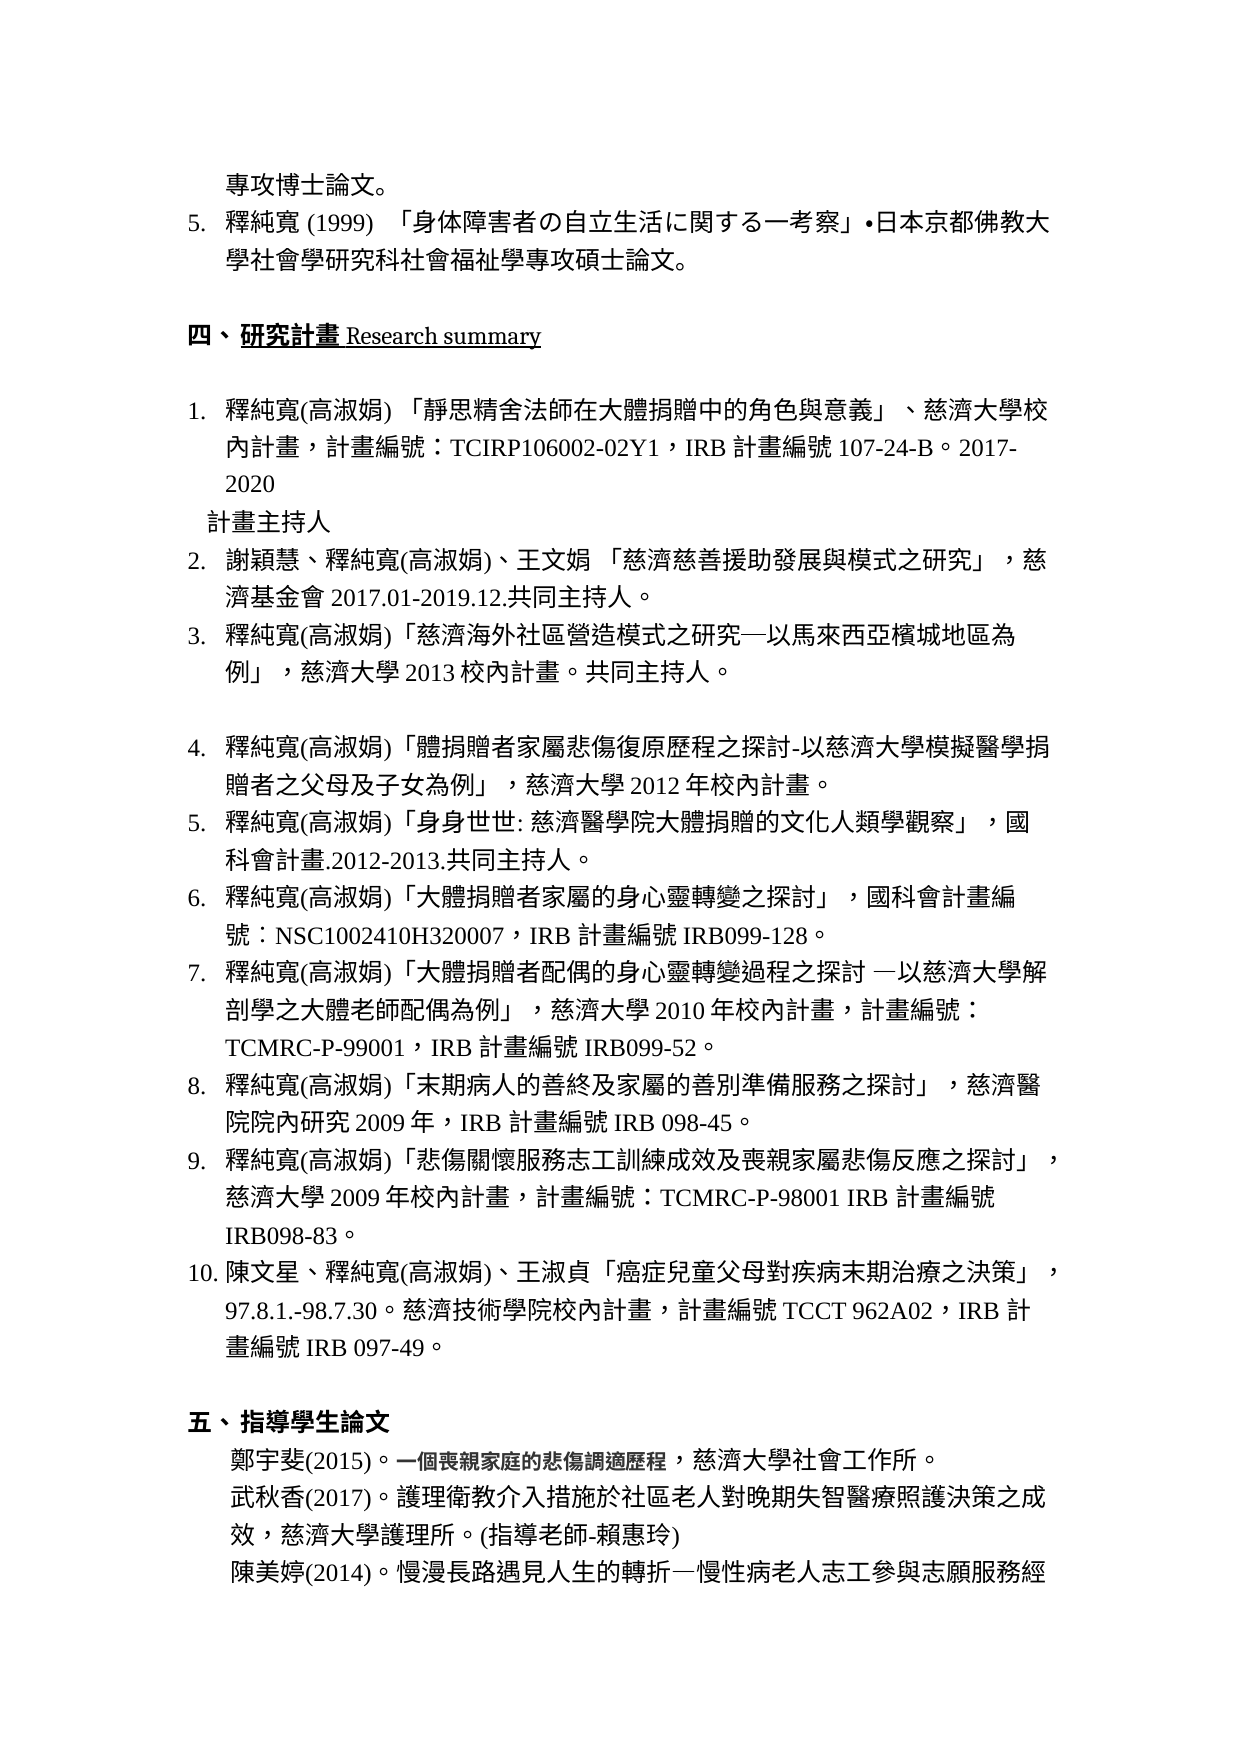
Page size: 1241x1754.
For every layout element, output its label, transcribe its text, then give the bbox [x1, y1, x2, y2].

list 武秋香(2017)。護理衛教介入措施於社區老人對晚期失智醫療照護決策之成效，慈濟大學護理所。(指導老師-賴惠玲) [230, 1477, 1053, 1552]
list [230, 1552, 1053, 1589]
text 計畫主持人 [187, 502, 1053, 539]
list 陳文星、釋純寬(高淑娟)、王淑貞「癌症兒童父母對疾病末期治療之決策」，97.8.1.-98.7.30。慈濟技術學院校內計畫，計畫編號 TCCT 02，IRB 計畫編號 IRB 097-49。 [187, 1252, 1053, 1402]
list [187, 164, 1053, 202]
list 指導學生論文 [187, 1402, 1053, 1439]
list 釋純寬(高淑娟) 「靜思精舍法師在大體捐贈中的角色與意義」、慈濟大學校內計畫，計畫編號：TCIRP106002-02Y1，IRB 計畫編號107-24-B。2017-2020 [187, 389, 1053, 502]
list 研究計畫Research summary [187, 314, 1053, 352]
list 釋純寬(高淑娟)「大體捐贈者配偶的身心靈轉變過程之探討 —以慈濟大學解剖學之大體老師配偶為例」，慈濟大學2010年校內計畫，計畫編號：TCMRC-P-99001，IRB 計畫編號 IRB099-52。 [187, 952, 1053, 1064]
list 謝穎慧、釋純寬(高淑娟)、王文娟 「慈濟慈善援助發展與模式之研究」，慈濟基金會 2017.01-2019.12.共同主持人。 [187, 539, 1053, 614]
list 釋純寬(高淑娟)「慈濟海外社區營造模式之研究─以馬來西亞檳城地區為例」，慈濟大學2013校內計畫。共同主持人。 [187, 614, 1053, 689]
list 釋純寬(高淑娟)「悲傷關懷服務志工訓練成效及喪親家屬悲傷反應之探討」，慈濟大學2009年校內計畫，計畫編號：TCMRC-P-98001 IRB 計畫編號 IRB098-83。 [187, 1139, 1053, 1252]
list 鄭宇斐(2015)。一個喪親家庭的悲傷調適歷程，慈濟大學社會工作所。 [230, 1439, 1053, 1477]
list 釋純寬(高淑娟)「體捐贈者家屬悲傷復原歷程之探討-以慈濟大學模擬醫學捐贈者之父母及子女為例」，慈濟大學2012年校內計畫。 [187, 727, 1053, 802]
list 釋純寬(高淑娟)「大體捐贈者家屬的身心靈轉變之探討」，國科會計畫編號︰NSC1002410H320007，IRB 計畫編號 IRB099-128。 [187, 877, 1053, 952]
list 釋純寬(高淑娟)「末期病人的善終及家屬的善別準備服務之探討」，慈濟醫院院內研究2009年，IRB 計畫編號 IRB 098-45。 [187, 1064, 1053, 1139]
list 釋純寬(高淑娟)「身身世世: 慈濟醫學院大體捐贈的文化人類學觀察」，國科會計畫.2012-2013.共同主持人。 [187, 802, 1053, 877]
list 釋純寬 (1999) 「身体障害者の自立生活に関する一考察」•日本京都佛教大學社會學研究科社會福祉學專攻碩士論文。 [187, 202, 1053, 277]
